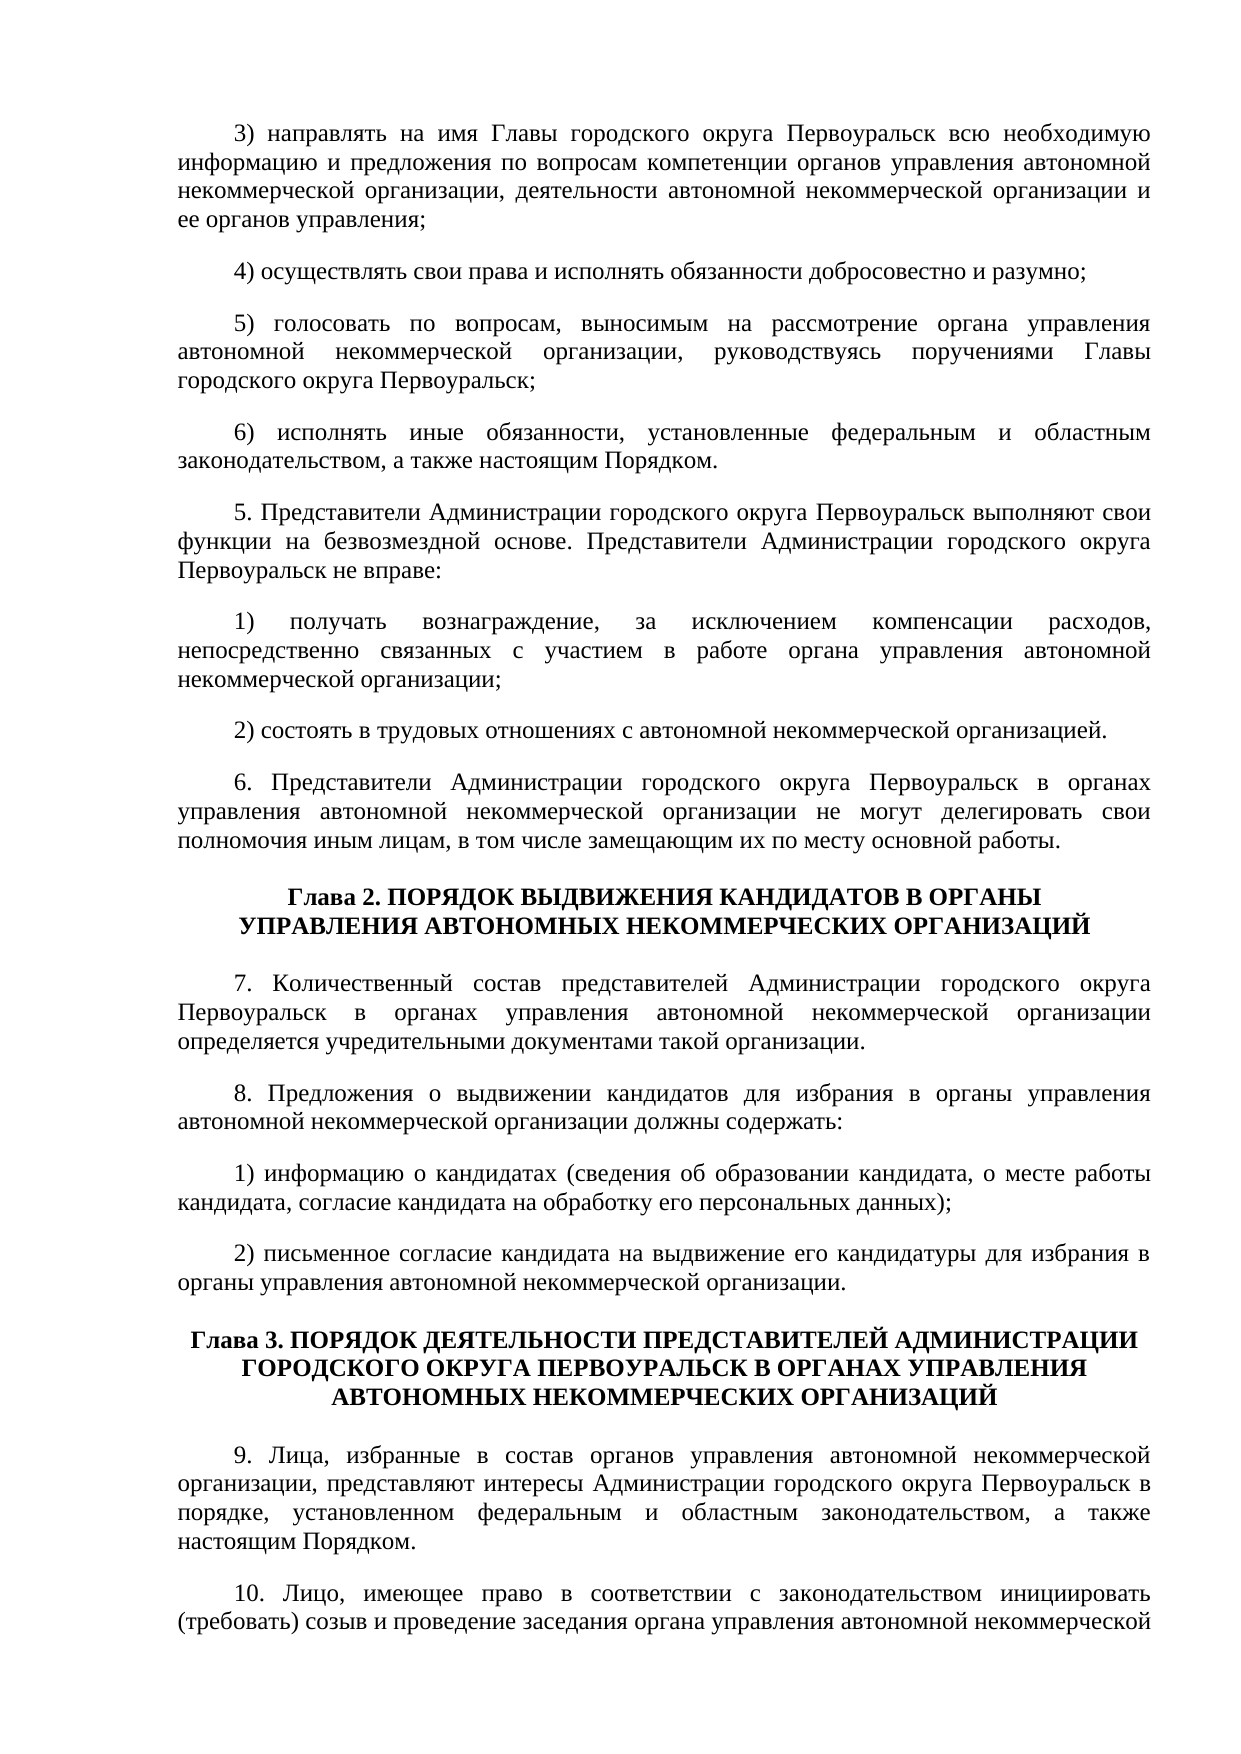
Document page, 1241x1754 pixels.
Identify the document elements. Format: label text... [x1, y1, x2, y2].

title Глава 3. ПОРЯДОК ДЕЯТЕЛЬНОСТИ ПРЕДСТАВИТЕЛЕЙ АДМИНИСТРАЦИИ [177, 1325, 1152, 1353]
text 1) информацию о кандидатах (сведения об образовании кандидата, о месте работы кандидата, согласие кандидата на обработку его персональных данных); [177, 1158, 1152, 1216]
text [177, 1578, 1152, 1635]
text 8. Предложения о выдвижении кандидатов для избрания в органы управления автономной некоммерческой организации должны содержать: [177, 1078, 1152, 1135]
title АВТОНОМНЫХ НЕКОММЕРЧЕСКИХ ОРГАНИЗАЦИЙ [177, 1382, 1152, 1411]
text 4) осуществлять свои права и исполнять обязанности добросовестно и разумно; [177, 256, 1152, 285]
title ГОРОДСКОГО ОКРУГА ПЕРВОУРАЛЬСК В ОРГАНАХ УПРАВЛЕНИЯ [177, 1353, 1152, 1382]
text 1) получать вознаграждение, за исключением компенсации расходов, непосредственно связанных с участием в работе органа управления автономной некоммерческой организации; [177, 606, 1152, 693]
text 5. Представители Администрации городского округа Первоуральск выполняют свои функции на безвозмездной основе. Представители Администрации городского округа Первоуральск не вправе: [177, 497, 1152, 583]
title УПРАВЛЕНИЯ АВТОНОМНЫХ НЕКОММЕРЧЕСКИХ ОРГАНИЗАЦИЙ [177, 911, 1152, 940]
title Глава 2. ПОРЯДОК ВЫДВИЖЕНИЯ КАНДИДАТОВ В ОРГАНЫ [177, 882, 1152, 911]
text 2) письменное согласие кандидата на выдвижение его кандидатуры для избрания в органы управления автономной некоммерческой организации. [177, 1238, 1152, 1296]
text 6) исполнять иные обязанности, установленные федеральным и областным законодательством, а также настоящим Порядком. [177, 417, 1152, 474]
text 2) состоять в трудовых отношениях с автономной некоммерческой организацией. [177, 716, 1152, 744]
text 6. Представители Администрации городского округа Первоуральск в органах управления автономной некоммерческой организации не могут делегировать свои полномочия иным лицам, в том числе замещающим их по месту основной работы. [177, 767, 1152, 853]
text 5) голосовать по вопросам, выносимым на рассмотрение органа управления автономной некоммерческой организации, руководствуясь поручениями Главы городского округа Первоуральск; [177, 308, 1152, 394]
text 3) направлять на имя Главы городского округа Первоуральск всю необходимую информацию и предложения по вопросам компетенции органов управления автономной некоммерческой организации, деятельности автономной некоммерческой организации и ее органов управления; [177, 118, 1152, 233]
text 7. Количественный состав представителей Администрации городского округа Первоуральск в органах управления автономной некоммерческой организации определяется учредительными документами такой организации. [177, 968, 1152, 1055]
text 9. Лица, избранные в состав органов управления автономной некоммерческой организации, представляют интересы Администрации городского округа Первоуральск в порядке, установленном федеральным и областным законодательством, а также настоящим Порядком. [177, 1440, 1152, 1555]
